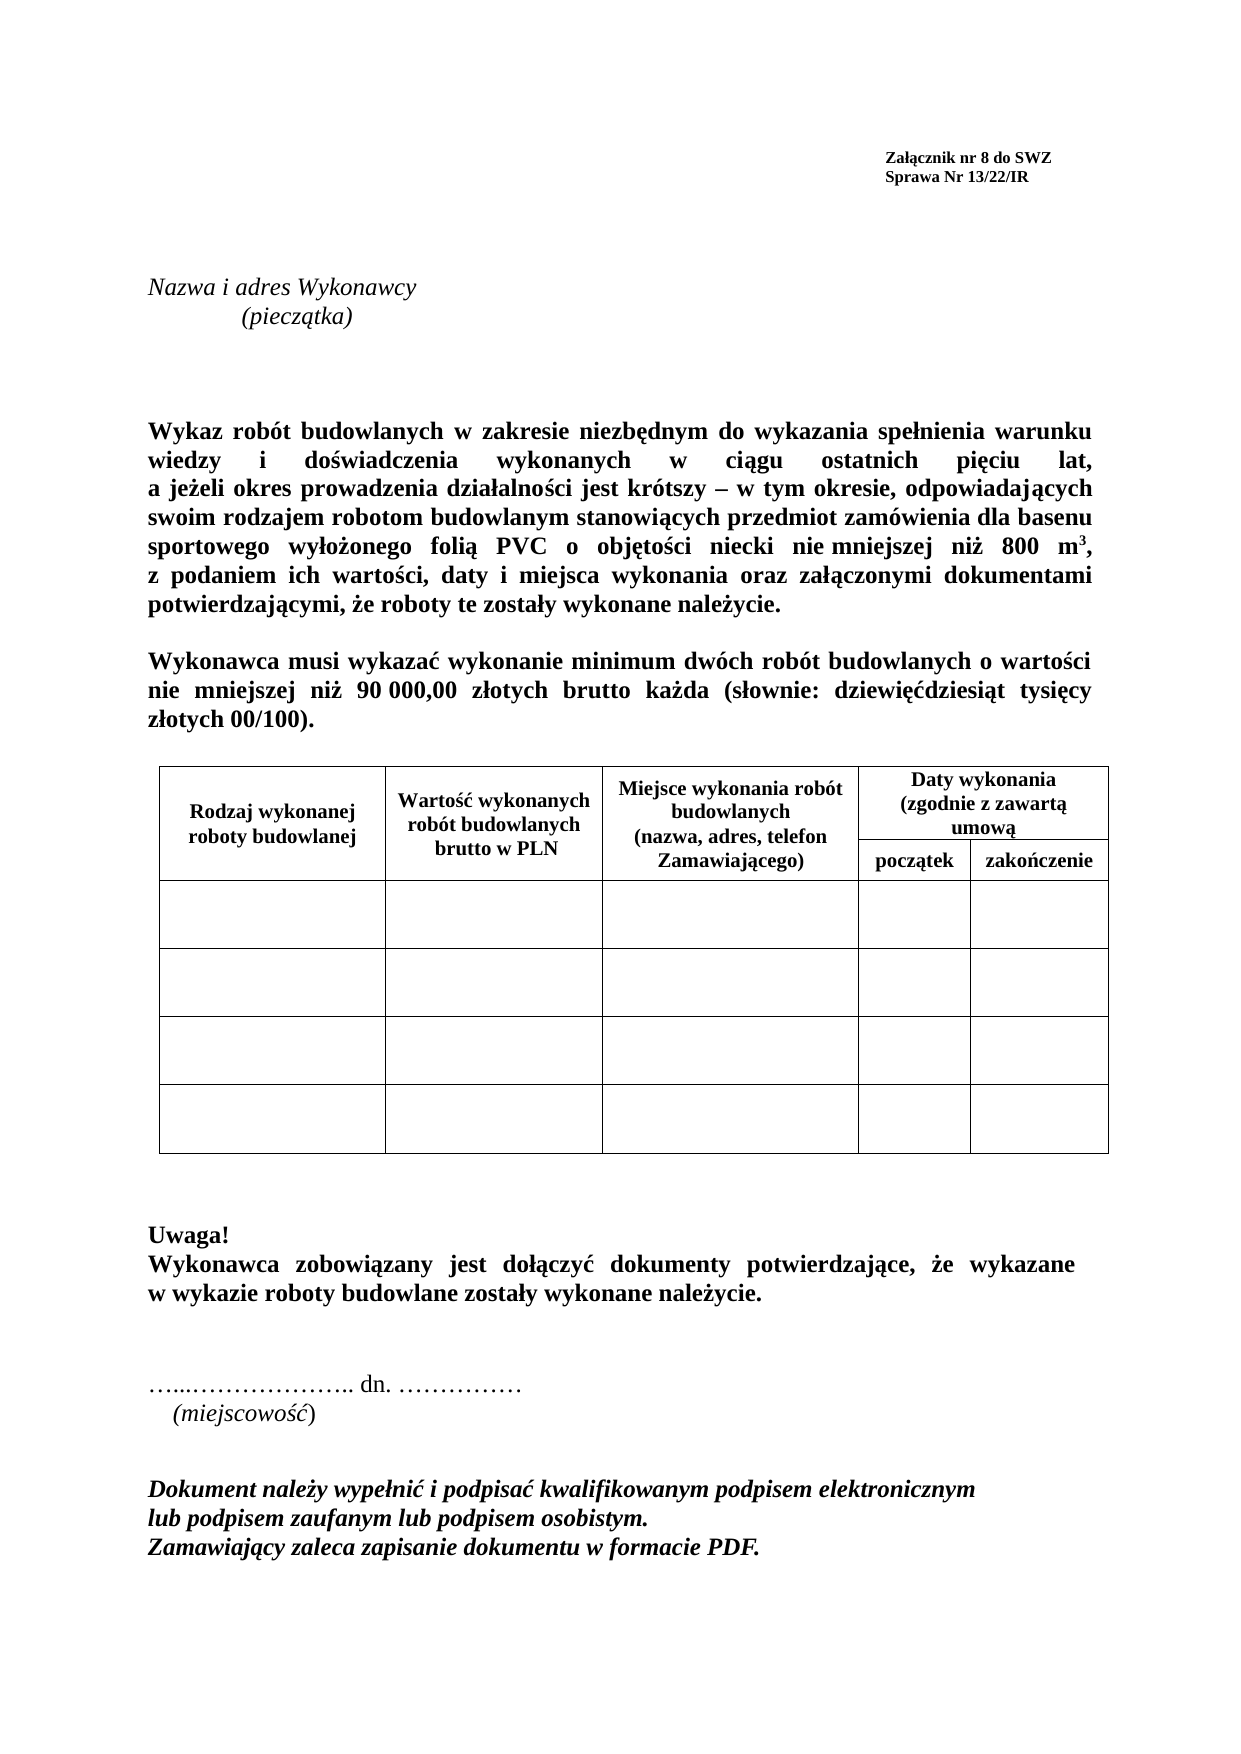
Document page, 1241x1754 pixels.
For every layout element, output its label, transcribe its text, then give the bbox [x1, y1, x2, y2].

table_cell [386, 1017, 602, 1084]
table_cell zakończenie [971, 840, 1108, 880]
table_cell [971, 949, 1108, 1016]
table_cell [160, 881, 385, 948]
table_cell [971, 1085, 1108, 1152]
text (pieczątka) [148, 301, 1092, 330]
table_cell [603, 1085, 858, 1152]
text (miejscowość) [148, 1398, 1092, 1426]
table_header Rodzaj wykonanej roboty budowlanej [160, 767, 385, 880]
table_cell [603, 1017, 858, 1084]
table_cell [160, 949, 385, 1016]
table_cell [859, 881, 970, 948]
text Uwaga! [148, 1221, 1092, 1249]
text Załącznik nr 8 do SWZ [885, 148, 1092, 167]
table_cell [603, 949, 858, 1016]
table_cell [859, 949, 970, 1016]
text Wykaz robót budowlanych w zakresie niezbędnym do wykazania spełnienia warunku wiedzy i doświadczenia wykonanych w ciągu ostatnich pięciu lat, a jeżeli okres prowadzenia działalności jest krótszy – w tym okresie, odpowiadających swoim rodzajem robotom budowlanym stanowiących przedmiot zamówienia dla basenu sportowego wyłożonego folią PVC o objętości niecki nie mniejszej niż 800 m3, z podaniem ich wartości, daty i miejsca wykonania oraz załączonymi dokumentami potwierdzającymi, że roboty te zostały wykonane należycie. [148, 416, 1092, 618]
table_cell początek [859, 840, 970, 880]
table_header Daty wykonania (zgodnie z zawartą umową [859, 767, 1108, 839]
table_cell [386, 1085, 602, 1152]
text Sprawa Nr 13/22/IR [885, 167, 1092, 186]
table_cell [386, 949, 602, 1016]
text …...……………….. dn. …………… [148, 1369, 1092, 1398]
table_cell [859, 1017, 970, 1084]
text Wykonawca zobowiązany jest dołączyć dokumenty potwierdzające, że wykazane w wykazie roboty budowlane zostały wykonane należycie. [148, 1249, 1092, 1307]
table_cell [160, 1017, 385, 1084]
table_header Wartość wykonanych robót budowlanych brutto w PLN [386, 767, 602, 880]
table_cell [971, 1017, 1108, 1084]
text Wykonawca musi wykazać wykonanie minimum dwóch robót budowlanych o wartości nie mniejszej niż 90 000,00 złotych brutto każda (słownie: dziewięćdziesiąt tysięcy złotych 00/100). [148, 646, 1092, 733]
table_cell [603, 881, 858, 948]
table_cell [386, 881, 602, 948]
table_cell [971, 881, 1108, 948]
table_cell [859, 1085, 970, 1152]
table_header Miejsce wykonania robót budowlanych (nazwa, adres, telefon Zamawiającego) [603, 767, 858, 880]
text Nazwa i adres Wykonawcy [148, 272, 1092, 301]
table_cell [160, 1085, 385, 1152]
text Dokument należy wypełnić i podpisać kwalifikowanym podpisem elektronicznym lub podpisem zaufanym lub podpisem osobistym. [148, 1474, 1092, 1532]
text Zamawiający zaleca zapisanie dokumentu w formacie PDF. [148, 1532, 1092, 1561]
